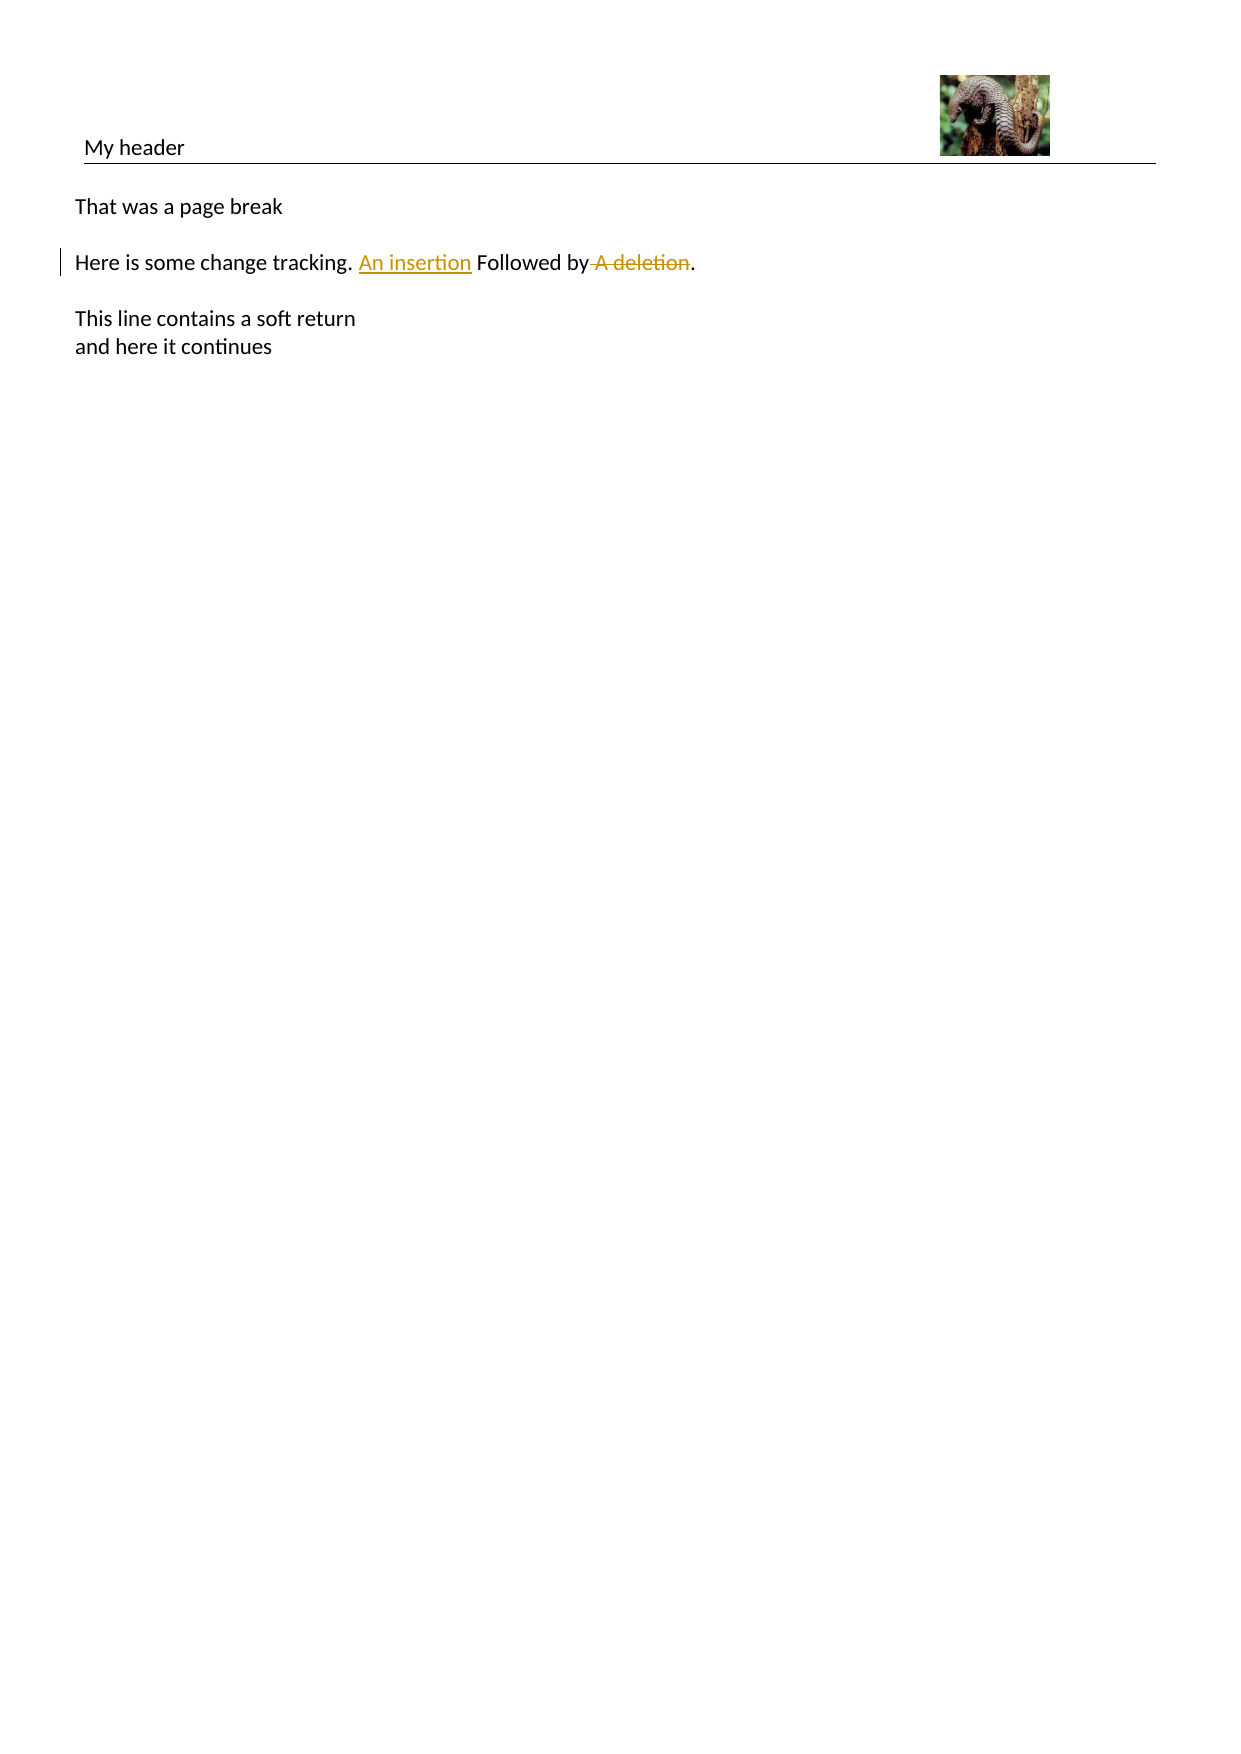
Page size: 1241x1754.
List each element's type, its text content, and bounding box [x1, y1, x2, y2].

picture [939, 75, 1050, 156]
text Here is some change tracking. Followed by. [75, 248, 1156, 276]
text This line contains a soft return and here it continues [75, 304, 1156, 360]
text That was a page break [75, 192, 1156, 220]
